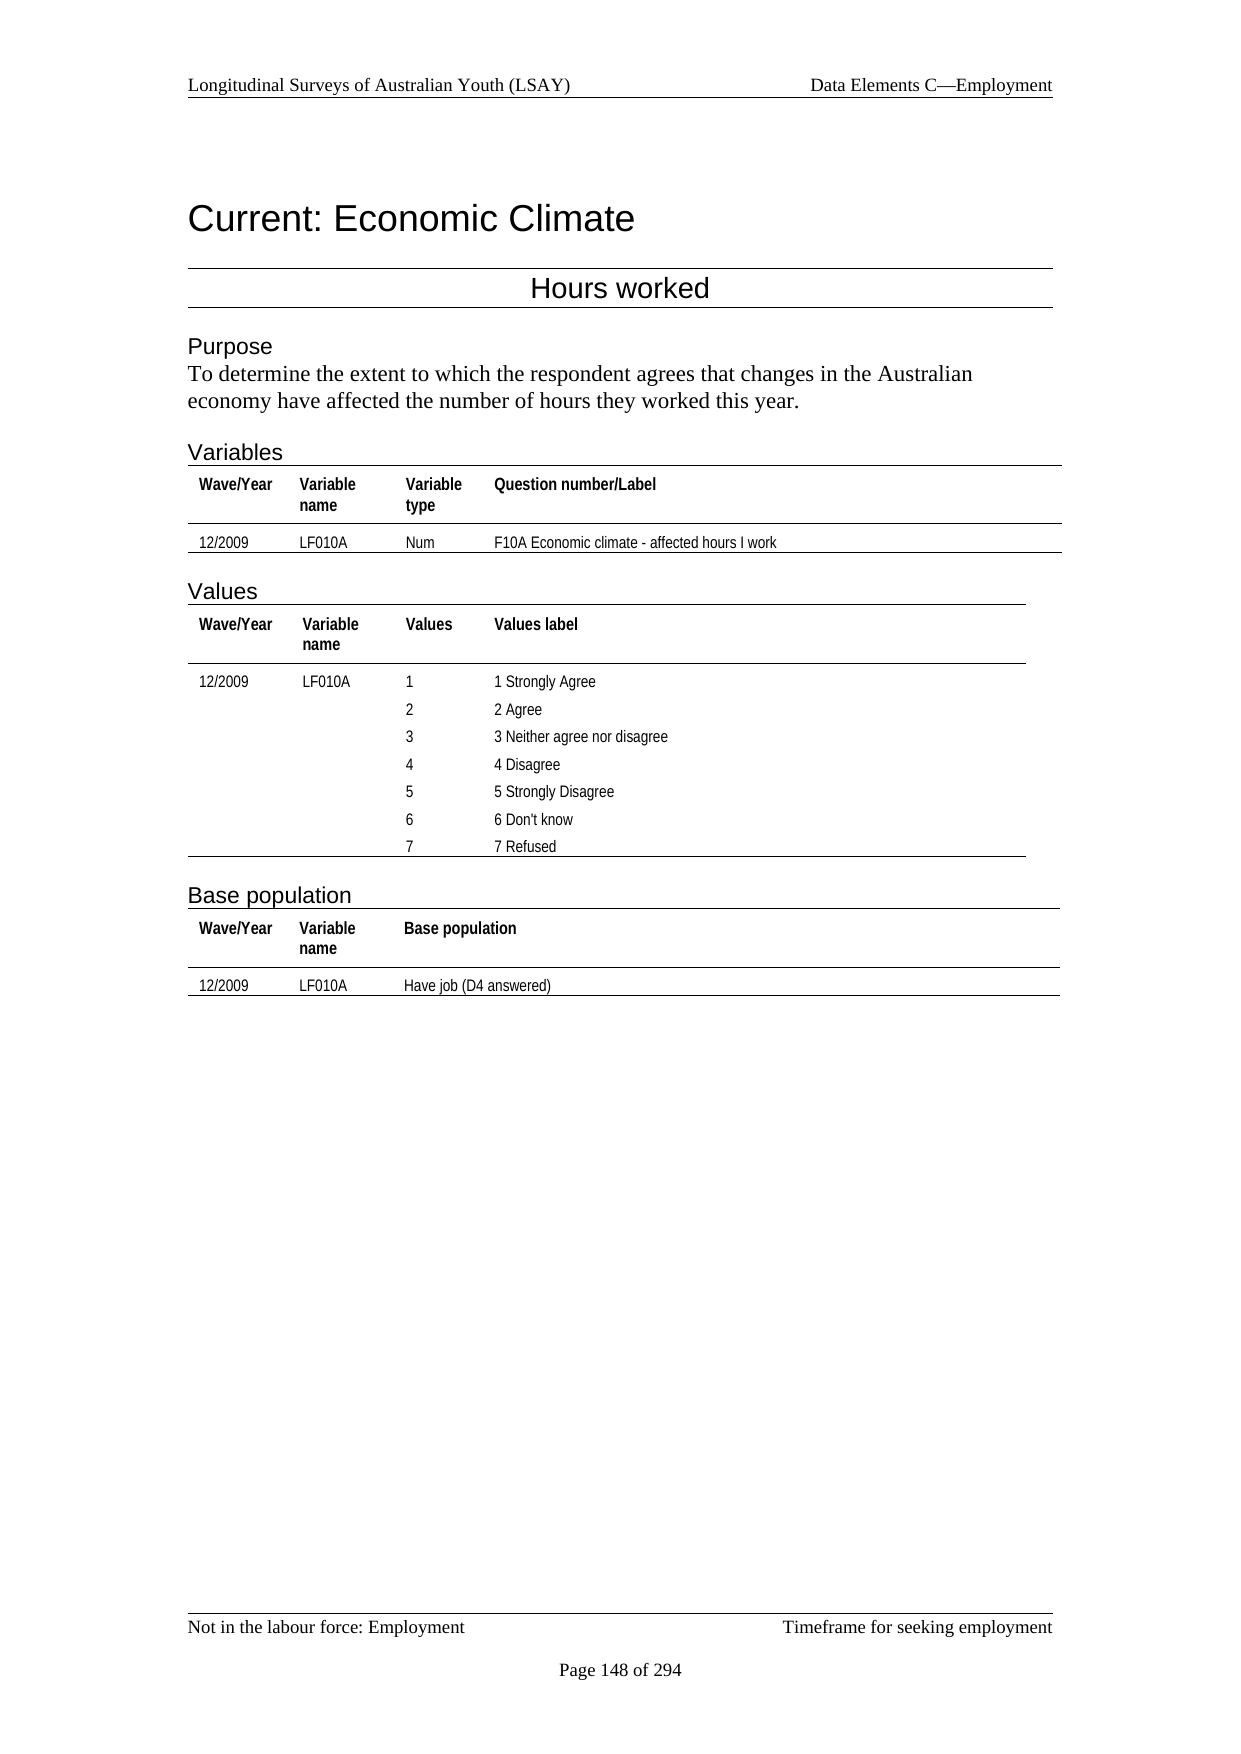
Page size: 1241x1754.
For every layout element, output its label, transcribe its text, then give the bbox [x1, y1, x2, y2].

subtitle Values [187, 578, 1053, 604]
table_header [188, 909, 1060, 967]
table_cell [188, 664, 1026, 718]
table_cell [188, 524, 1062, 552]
text To determine the extent to which the respondent agrees that changes in the Australian economy have affected the number of hours they worked this year. [187, 359, 1053, 413]
subtitle Variables [187, 438, 1053, 465]
subtitle Current: Economic Climate [187, 196, 1053, 239]
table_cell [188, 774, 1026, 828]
subtitle Purpose [187, 333, 1053, 359]
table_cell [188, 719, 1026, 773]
subtitle Base population [187, 882, 1053, 908]
subtitle Hours worked [187, 269, 1053, 308]
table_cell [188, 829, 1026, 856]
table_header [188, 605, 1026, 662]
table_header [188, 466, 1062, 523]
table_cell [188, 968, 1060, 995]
